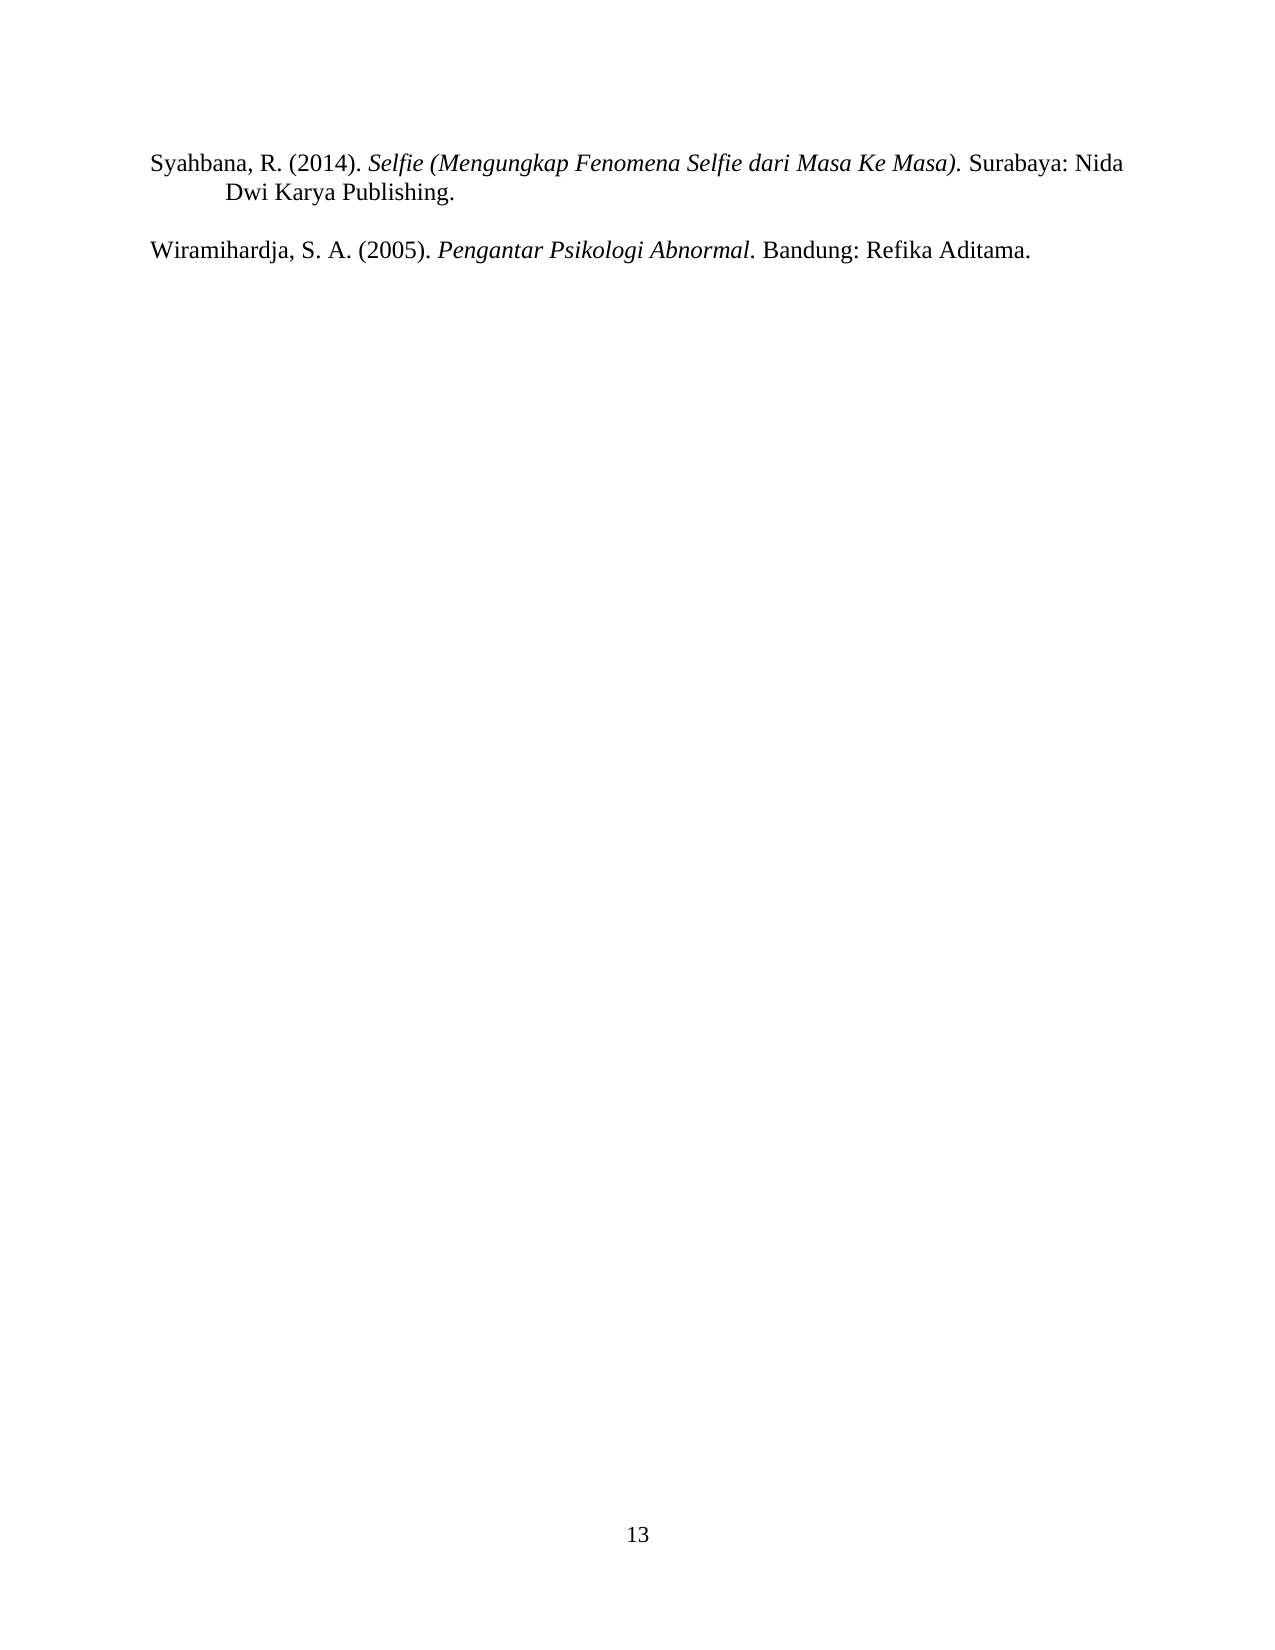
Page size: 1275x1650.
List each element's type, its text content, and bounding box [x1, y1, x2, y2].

text Syahbana, R. (2014). Selfie (Mengungkap Fenomena Selfie dari Masa Ke Masa). Surabaya: Nida Dwi Karya Publishing. [150, 149, 1126, 206]
text Wiramihardja, S. A. (2005). Pengantar Psikologi Abnormal. Bandung: Refika Aditama. [150, 235, 1137, 263]
